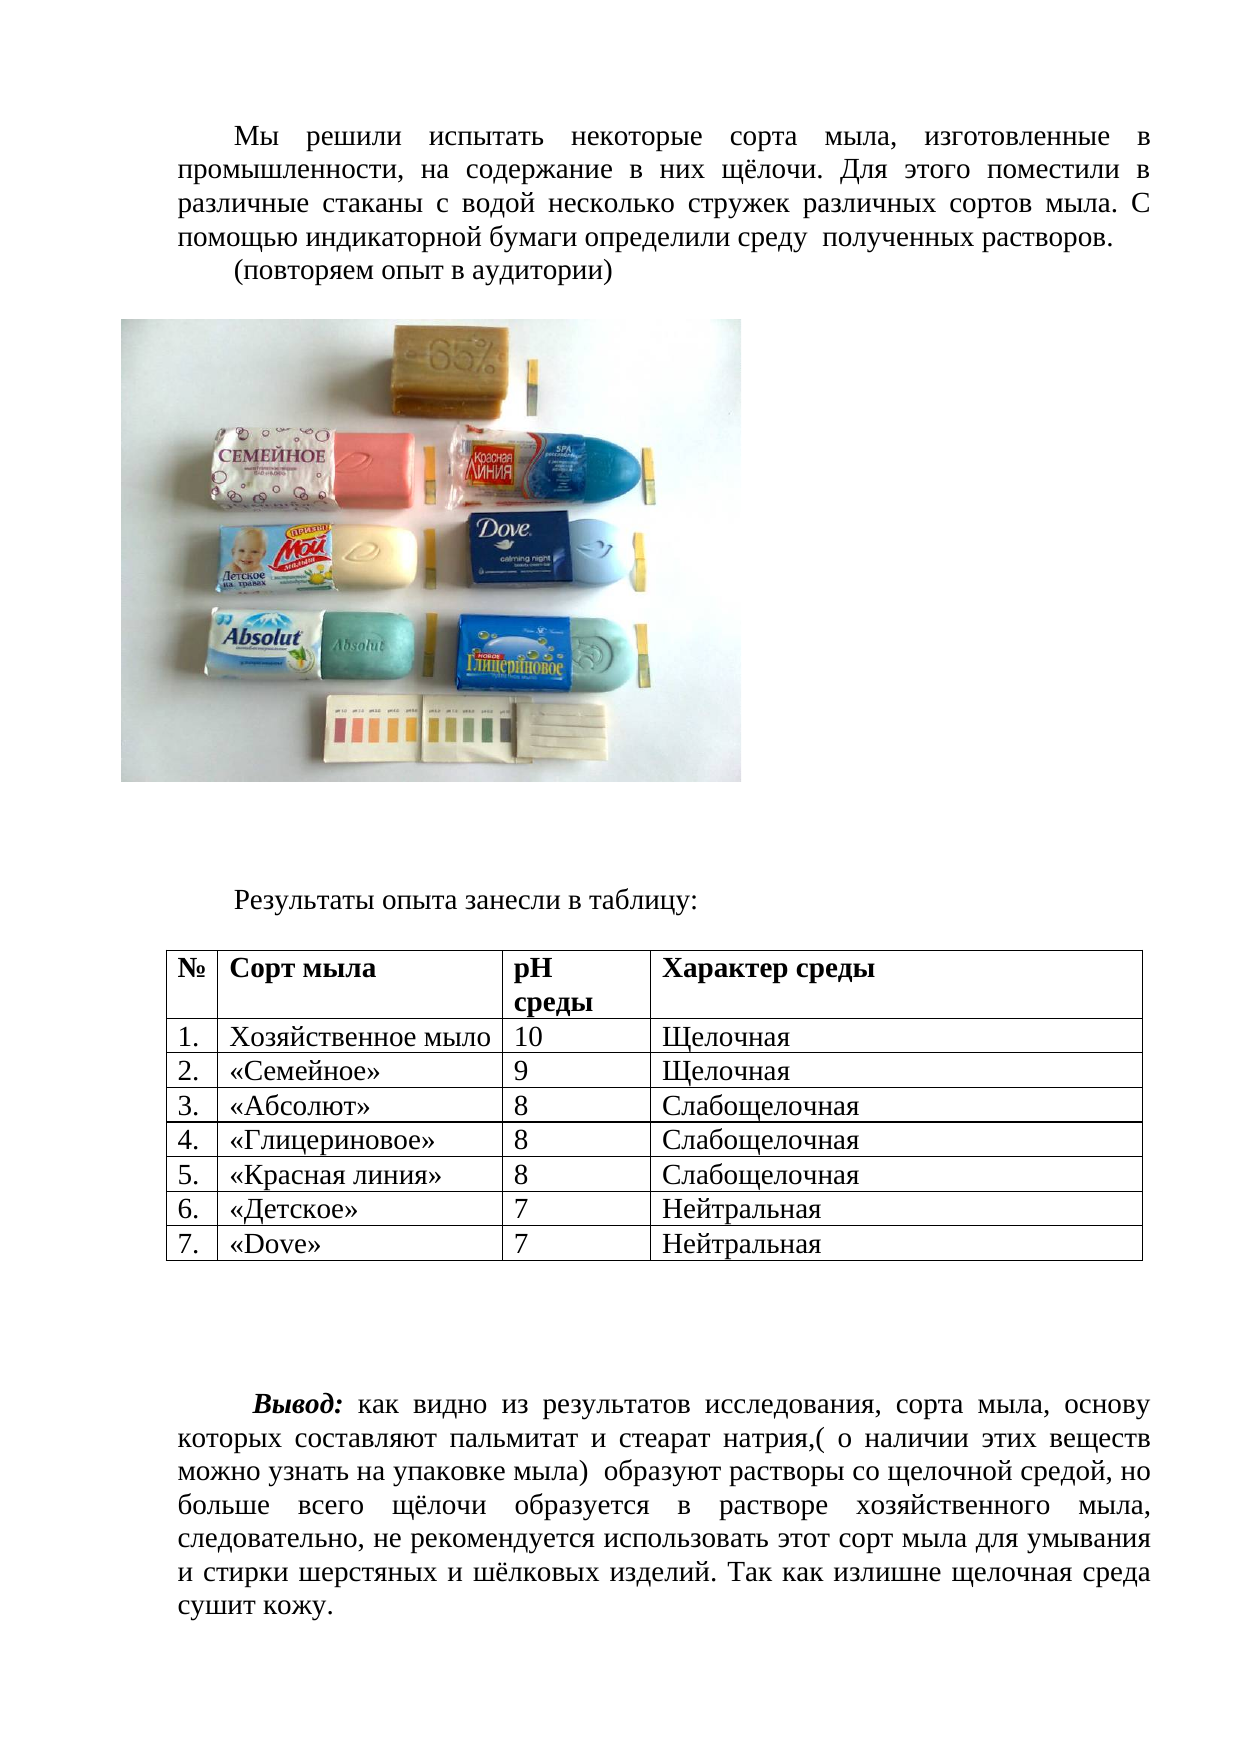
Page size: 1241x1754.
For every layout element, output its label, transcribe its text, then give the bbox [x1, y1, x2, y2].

table_cell 7 [503, 1192, 650, 1225]
table_header № [167, 951, 217, 1018]
table_cell «Глицериновое» [218, 1123, 502, 1156]
table_cell «Семейное» [218, 1053, 502, 1087]
table_cell Слабощелочная [651, 1123, 1142, 1156]
table_cell 8 [503, 1157, 650, 1191]
table_cell «Детское» [218, 1192, 502, 1225]
picture [121, 319, 742, 782]
table_cell 4. [167, 1123, 217, 1156]
text Мы решили испытать некоторые сорта мыла, изготовленные в промышленности, на содержание в них щёлочи. Для этого поместили в различные стаканы с водой несколько стружек различных сортов мыла. С помощью индикаторной бумаги определили среду полученных растворов. [177, 118, 1152, 252]
table_cell Щелочная [651, 1019, 1142, 1052]
table_cell 7. [167, 1226, 217, 1260]
table_cell 10 [503, 1019, 650, 1052]
table_header Сорт мыла [218, 951, 502, 1018]
text Вывод: как видно из результатов исследования, сорта мыла, основу которых составляют пальмитат и стеарат натрия,( о наличии этих веществ можно узнать на упаковке мыла) образуют растворы со щелочной средой, но больше всего щёлочи образуется в растворе хозяйственного мыла, следовательно, не рекомендуется использовать этот сорт мыла для умывания и стирки шерстяных и шёлковых изделий. Так как излишне щелочная среда сушит кожу. [177, 1386, 1152, 1621]
table_cell «Абсолют» [218, 1088, 502, 1121]
table_header Характер среды [651, 951, 1142, 1018]
table_cell «Красная линия» [218, 1157, 502, 1191]
table_cell Хозяйственное мыло [218, 1019, 502, 1052]
table_cell «Dove» [218, 1226, 502, 1260]
table_cell Нейтральная [651, 1226, 1142, 1260]
table_cell 3. [167, 1088, 217, 1121]
table_cell Слабощелочная [651, 1157, 1142, 1191]
table_cell 6. [167, 1192, 217, 1225]
text (повторяем опыт в аудитории) [177, 252, 1152, 286]
table_cell 7 [503, 1226, 650, 1260]
table_cell 8 [503, 1123, 650, 1156]
table_cell 1. [167, 1019, 217, 1052]
table_cell Слабощелочная [651, 1088, 1142, 1121]
table_cell 5. [167, 1157, 217, 1191]
table_cell 8 [503, 1088, 650, 1121]
table_header рН среды [503, 951, 650, 1018]
table_cell Нейтральная [651, 1192, 1142, 1225]
table_cell Щелочная [651, 1053, 1142, 1087]
text Результаты опыта занесли в таблицу: [177, 882, 1152, 916]
table_cell 9 [503, 1053, 650, 1087]
table_cell 2. [167, 1053, 217, 1087]
